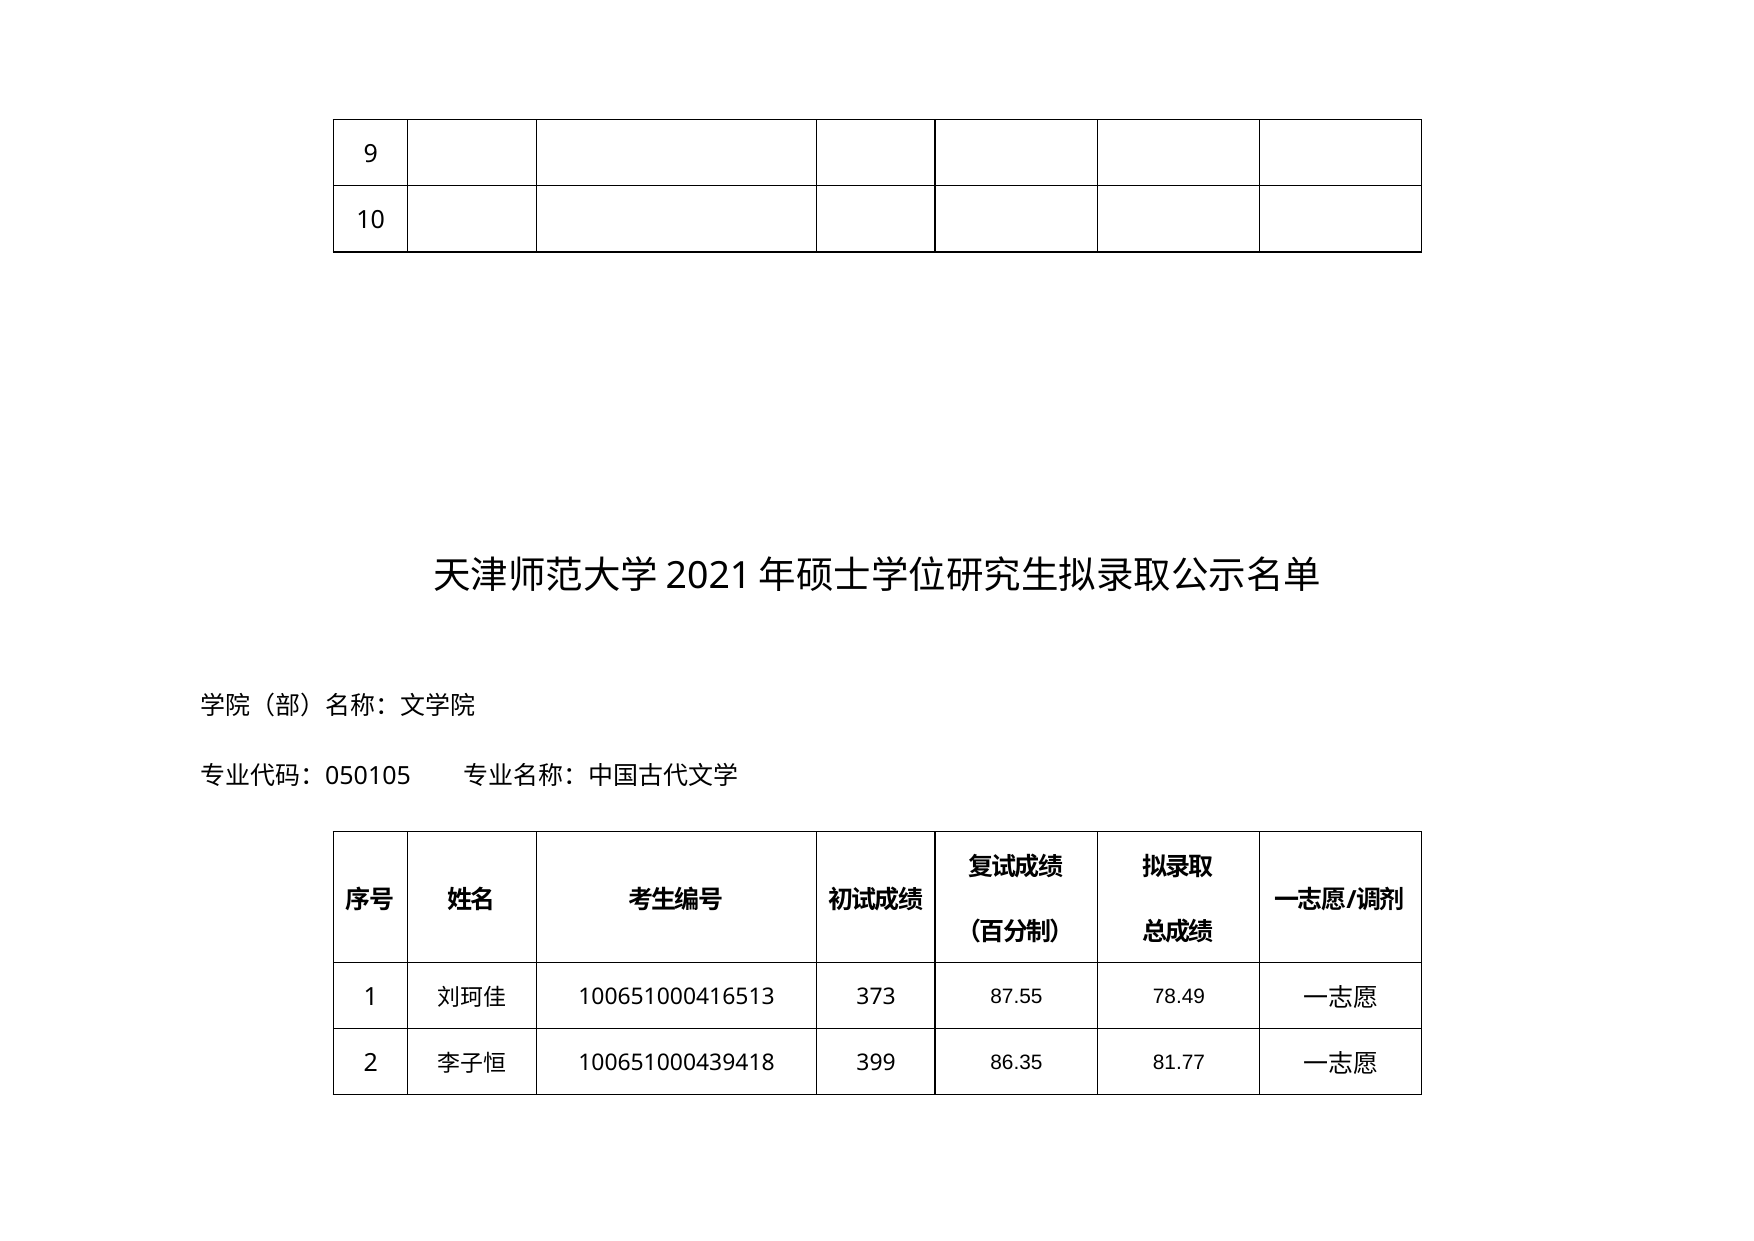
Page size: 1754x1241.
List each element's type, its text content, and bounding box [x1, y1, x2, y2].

table_cell [537, 186, 816, 251]
table_cell 9 [334, 120, 407, 185]
table_cell 刘珂佳 [408, 963, 536, 1028]
table_cell 2 [334, 1029, 407, 1094]
table_cell 87.55 [936, 963, 1097, 1028]
table_header 姓名 [408, 832, 536, 962]
table_header 初试成绩 [817, 832, 934, 962]
table_cell 78.49 [1098, 963, 1259, 1028]
table_cell 1 [334, 963, 407, 1028]
subtitle 天津师范大学2021年硕士学位研究生拟录取公示名单 [150, 539, 1604, 604]
table_cell 86.35 [936, 1029, 1097, 1094]
table_cell [408, 120, 536, 185]
table_cell [936, 186, 1097, 251]
table_cell [537, 120, 816, 185]
table_cell [1098, 186, 1259, 251]
table_cell [817, 120, 934, 185]
table_cell 81.77 [1098, 1029, 1259, 1094]
table_cell 100651000439418 [537, 1029, 816, 1094]
table_cell [1260, 186, 1421, 251]
text 学院（部）名称：文学院 [150, 671, 1604, 736]
table_header 一志愿/调剂 [1260, 832, 1421, 962]
table_header 序号 [334, 832, 407, 962]
text 专业代码：050105 专业名称：中国古代文学 [150, 741, 1604, 806]
table_cell [1098, 120, 1259, 185]
table_cell 399 [817, 1029, 934, 1094]
table_cell [817, 186, 934, 251]
table_cell [1260, 120, 1421, 185]
table_cell 一志愿 [1260, 1029, 1421, 1094]
table_cell 一志愿 [1260, 963, 1421, 1028]
table_cell [936, 120, 1097, 185]
table_cell [408, 186, 536, 251]
table_cell 李子恒 [408, 1029, 536, 1094]
table_header 考生编号 [537, 832, 816, 962]
table_cell 10 [334, 186, 407, 251]
table_cell 373 [817, 963, 934, 1028]
table_header 拟录取 总成绩 [1098, 832, 1259, 962]
table_header 复试成绩 （百分制） [936, 832, 1097, 962]
table_cell 100651000416513 [537, 963, 816, 1028]
